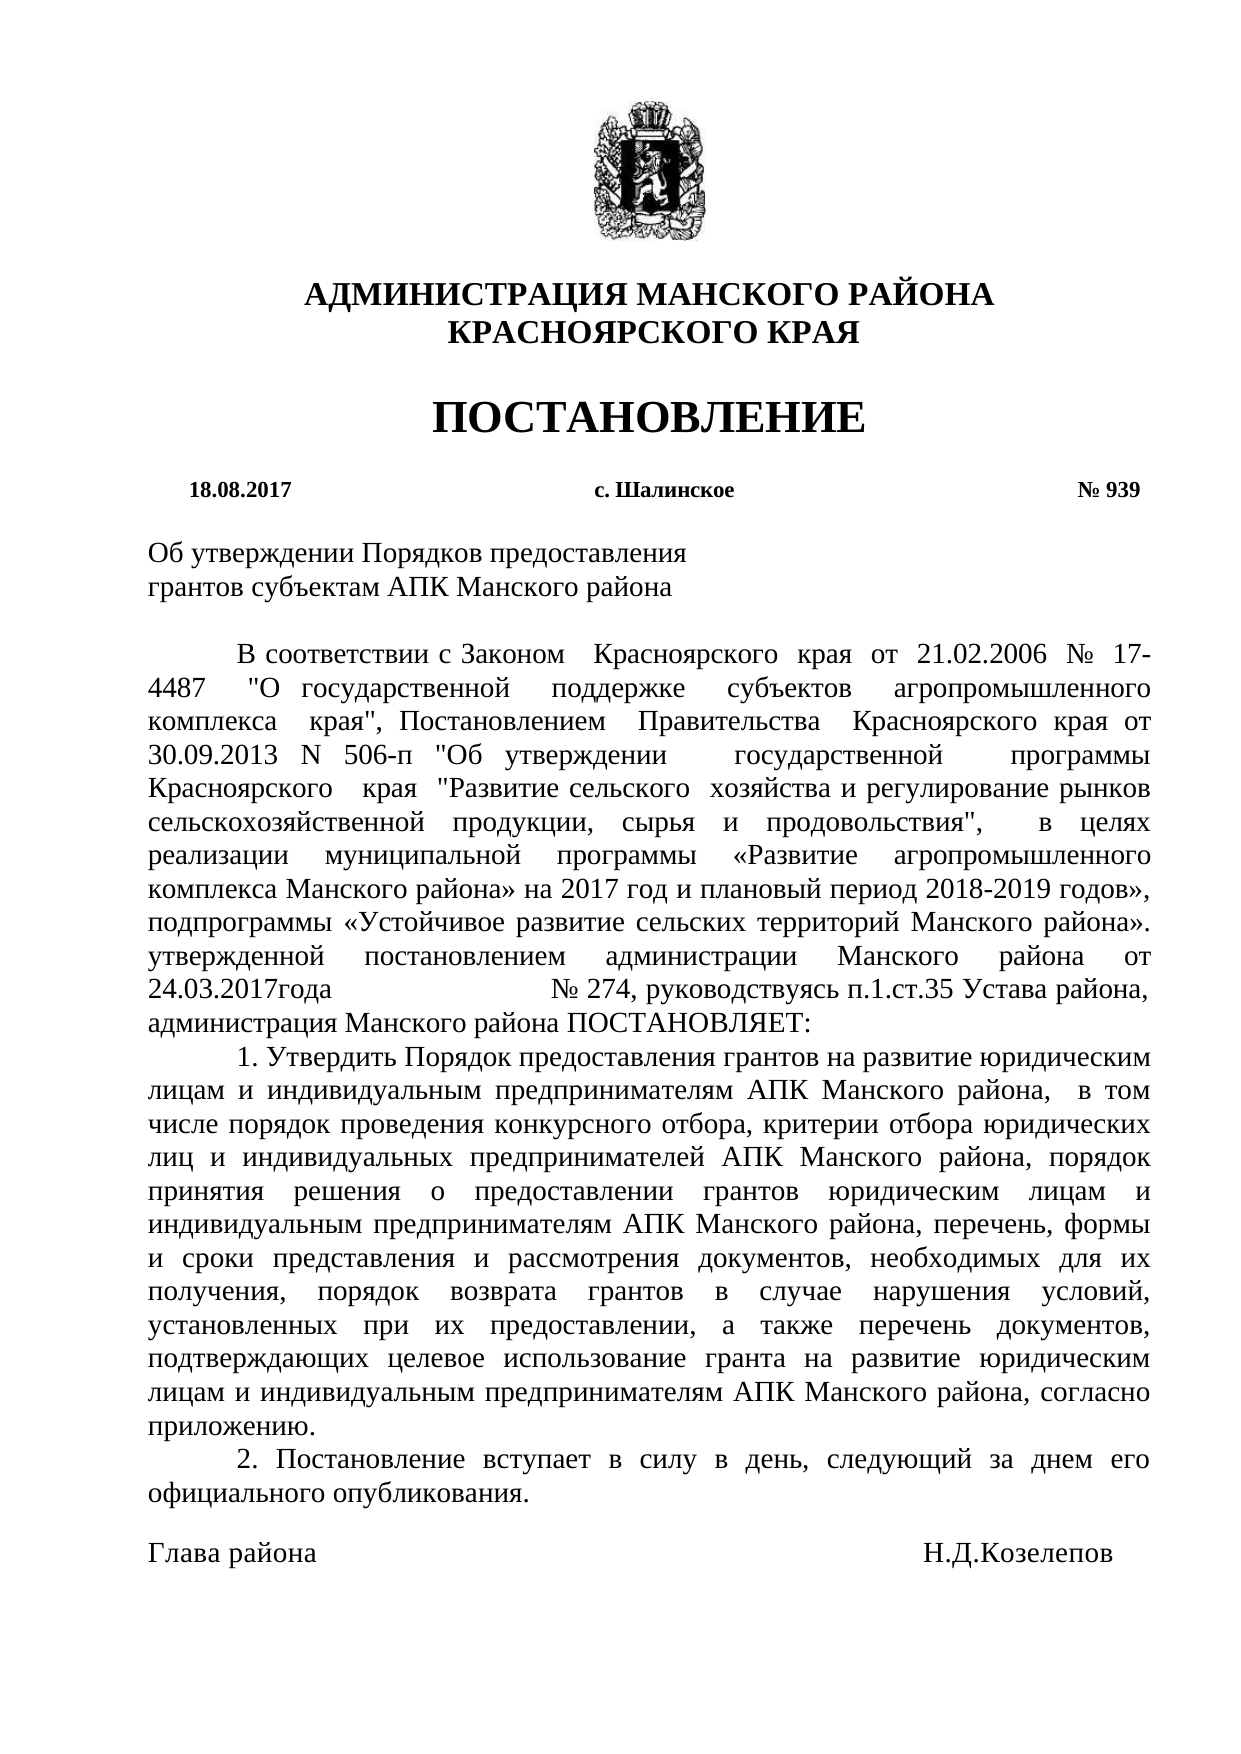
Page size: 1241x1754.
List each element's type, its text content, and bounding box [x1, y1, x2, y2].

text КРАСНОЯРСКОГО КРАЯ [148, 313, 1152, 351]
text В соответствии с Законом Красноярского края от 21.02.2006 № 17-4487 "О государственной поддержке субъектов агропромышленного комплекса края", Постановлением Правительства Красноярского края от 30.09.2013 N 506-п "Об утверждении государственной программы Красноярского края "Развитие сельского хозяйства и регулирование рынков сельскохозяйственной продукции, сырья и продовольствия", в целях реализации муниципальной программы «Развитие агропромышленного комплекса Манского района» на 2017 год и плановый период 2018-2019 годов», подпрограммы «Устойчивое развитие сельских территорий Манского района». утвержденной постановлением администрации Манского района от 24.03.2017года № 274, руководствуясь п.1.ст.35 Устава района, администрация Манского района ПОСТАНОВЛЯЕТ: [148, 636, 1152, 1039]
text 2. Постановление вступает в силу в день, следующий за днем его официального опубликования. [148, 1441, 1152, 1508]
table_header № 939 [817, 476, 1152, 502]
picture [593, 101, 706, 241]
table_header с. Шалинское [482, 476, 817, 502]
text грантов субъектам АПК Манского района [148, 569, 1152, 603]
text ПОСТАНОВЛЕНИЕ [148, 389, 1152, 442]
table_header 18.08.2017 [148, 476, 482, 502]
text АДМИНИСТРАЦИЯ МАНСКОГО РАЙОНА [148, 274, 1152, 313]
text Глава района Н.Д.Козелепов [148, 1535, 1152, 1568]
text 1. Утвердить Порядок предоставления грантов на развитие юридическим лицам и индивидуальным предпринимателям АПК Манского района, в том числе порядок проведения конкурсного отбора, критерии отбора юридических лиц и индивидуальных предпринимателей АПК Манского района, порядок принятия решения о предоставлении грантов юридическим лицам и индивидуальным предпринимателям АПК Манского района, перечень, формы и сроки представления и рассмотрения документов, необходимых для их получения, порядок возврата грантов в случае нарушения условий, установленных при их предоставлении, а также перечень документов, подтверждающих целевое использование гранта на развитие юридическим лицам и индивидуальным предпринимателям АПК Манского района, согласно приложению. [148, 1039, 1152, 1441]
text Об утверждении Порядков предоставления [148, 536, 1152, 569]
